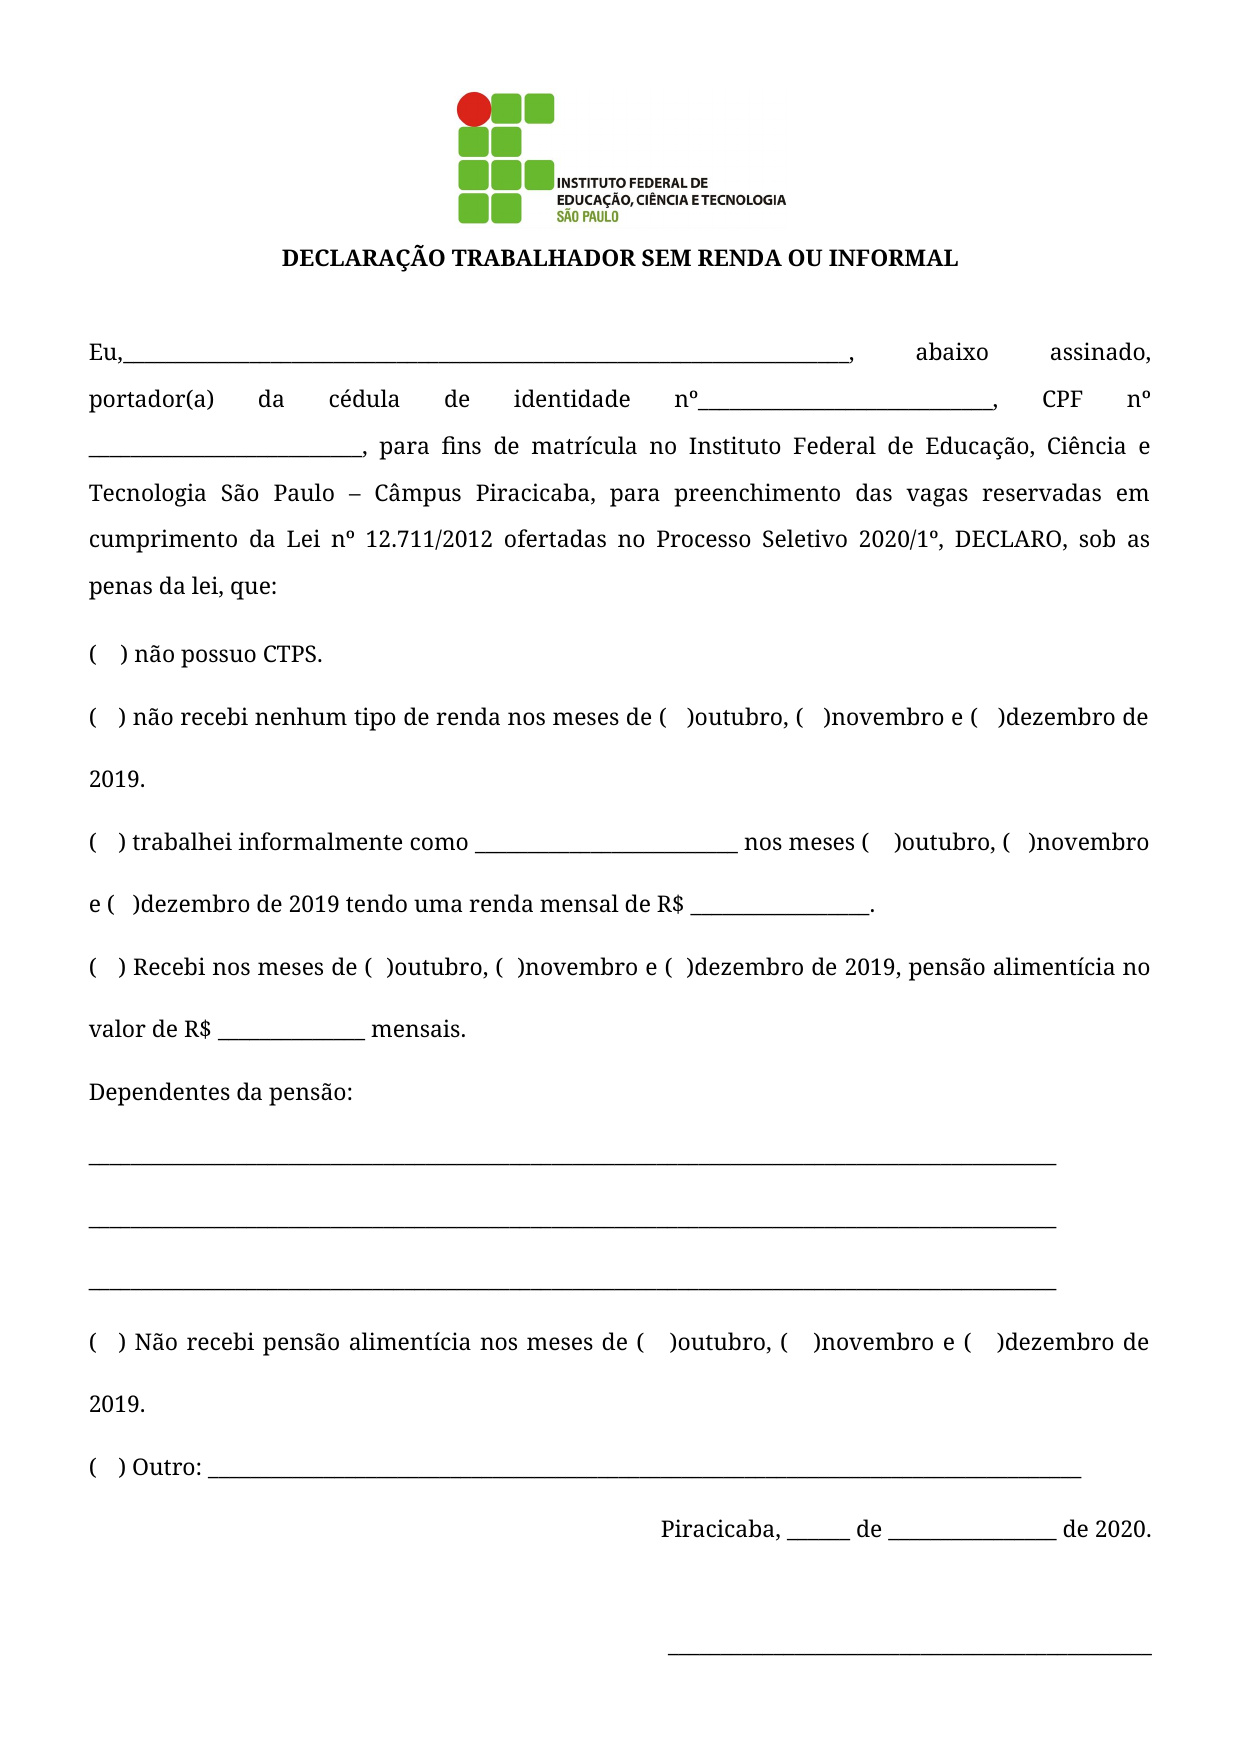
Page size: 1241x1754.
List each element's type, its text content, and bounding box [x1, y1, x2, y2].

text ( ) Outro: ___________________________________________________________________________________ [88, 1450, 1152, 1482]
text Dependentes da pensão: [88, 1075, 1152, 1107]
text Eu,_____________________________________________________________________, abaixo assinado, portador(a) da cédula de identidade nº____________________________, CPF nº __________________________, para fins de matrícula no Instituto Federal de Educação, Ciência e Tecnologia São Paulo – Câmpus Piracicaba, para preenchimento das vagas reservadas em cumprimento da Lei nº 12.711/2012 ofertadas no Processo Seletivo 2020/1º, DECLARO, sob as penas da lei, que: [88, 336, 1152, 601]
text ( ) Recebi nos meses de ( )outubro, ( )novembro e ( )dezembro de 2019, pensão alimentícia no valor de R$ ______________ mensais. [88, 950, 1152, 1044]
text Piracicaba, ______ de ________________ de 2020. [88, 1513, 1152, 1544]
text ( ) Não recebi pensão alimentícia nos meses de ( )outubro, ( )novembro e ( )dezembro de 2019. [88, 1325, 1152, 1419]
picture [453, 88, 787, 229]
text ____________________________________________________________________________________________ [88, 1200, 1152, 1232]
text ____________________________________________________________________________________________ [88, 1138, 1152, 1169]
text DECLARAÇÃO TRABALHADOR SEM RENDA OU INFORMAL [88, 242, 1152, 273]
text ( ) não possuo CTPS. [88, 638, 1152, 669]
text ( ) trabalhei informalmente como _________________________ nos meses ( )outubro, ( )novembro e ( )dezembro de 2019 tendo uma renda mensal de R$ _________________. [88, 825, 1152, 919]
text ______________________________________________ [88, 1627, 1152, 1659]
text ____________________________________________________________________________________________ [88, 1263, 1152, 1294]
text ( ) não recebi nenhum tipo de renda nos meses de ( )outubro, ( )novembro e ( )dezembro de 2019. [88, 700, 1152, 794]
